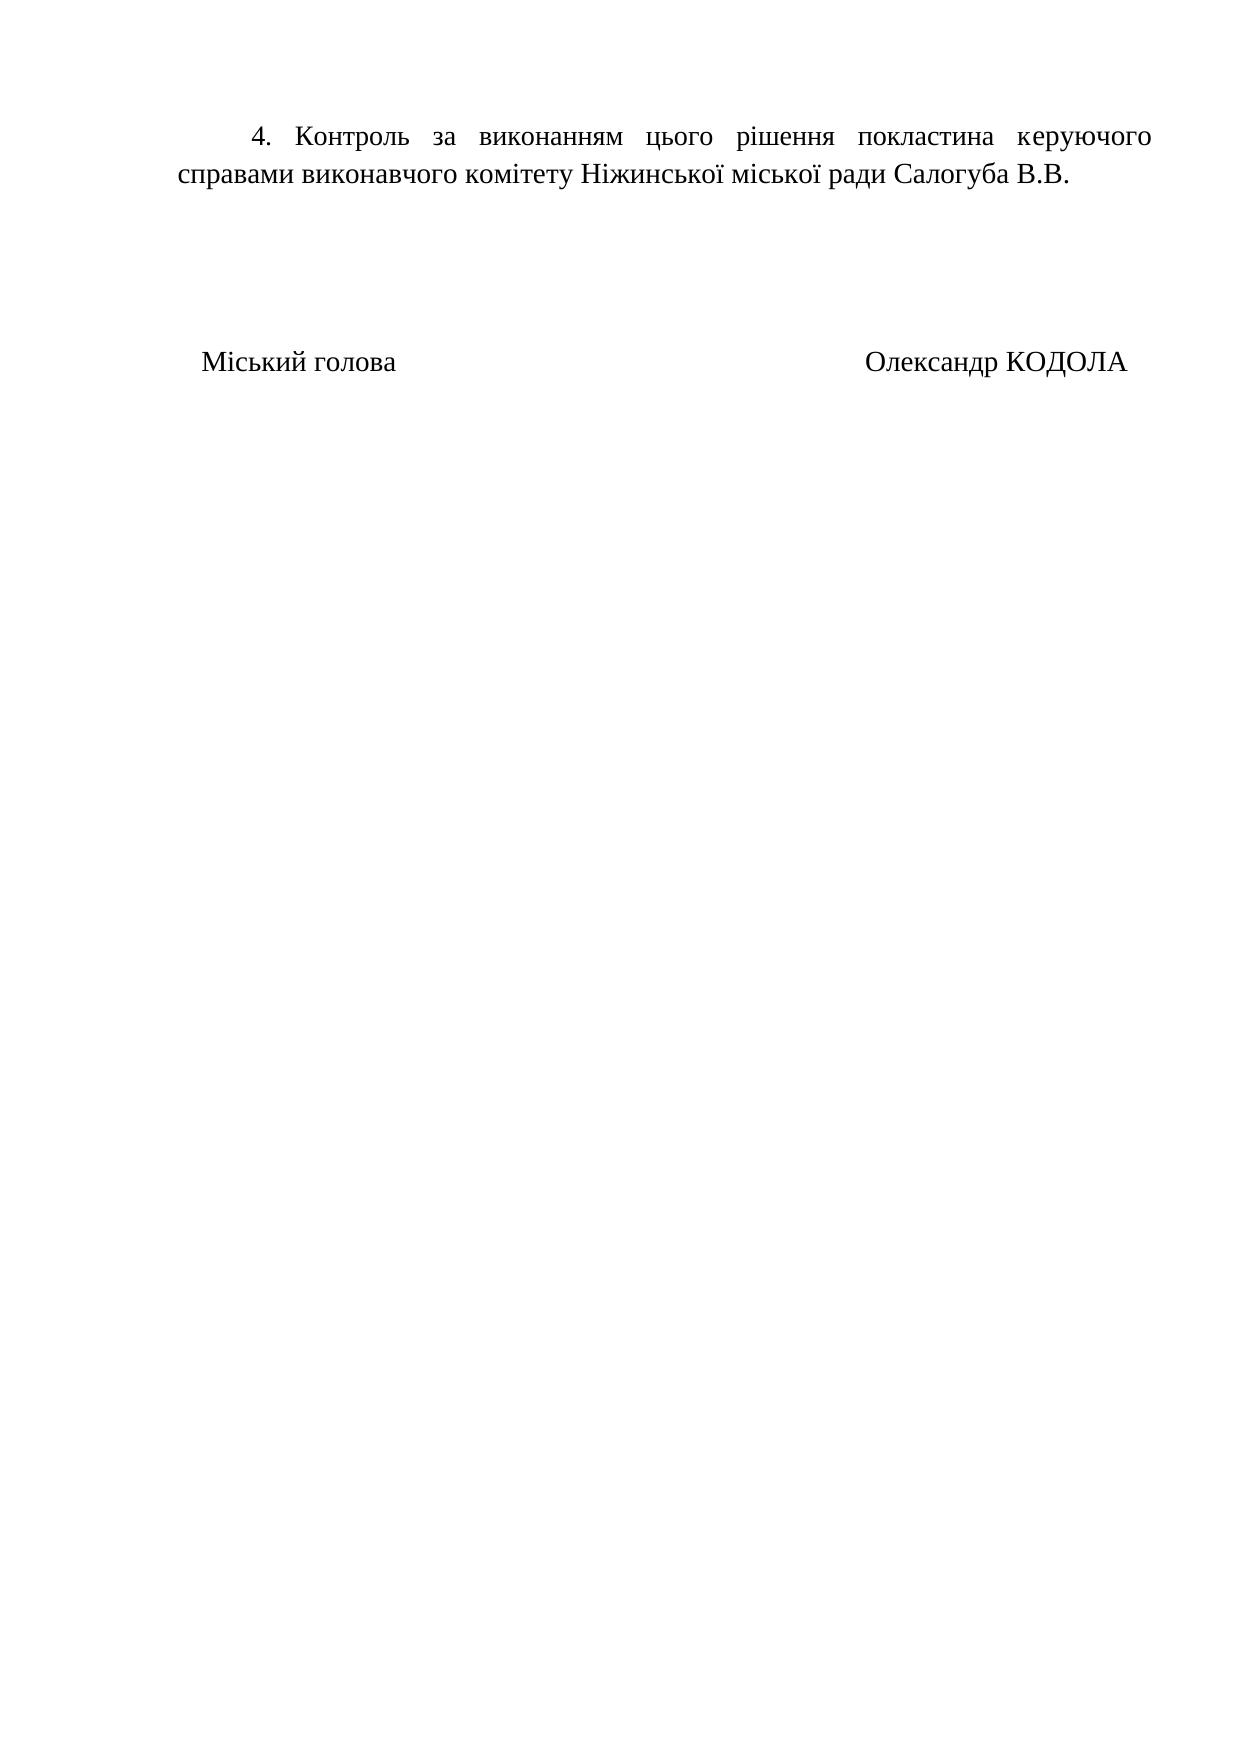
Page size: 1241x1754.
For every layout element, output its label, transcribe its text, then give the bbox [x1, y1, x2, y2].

text 4. Контроль за виконанням цього рішення покластина керуючого справами виконавчого комітету Ніжинської міської ради Салогуба В.В. [177, 118, 1152, 190]
text Міський голова Олександр КОДОЛА [177, 344, 1152, 377]
